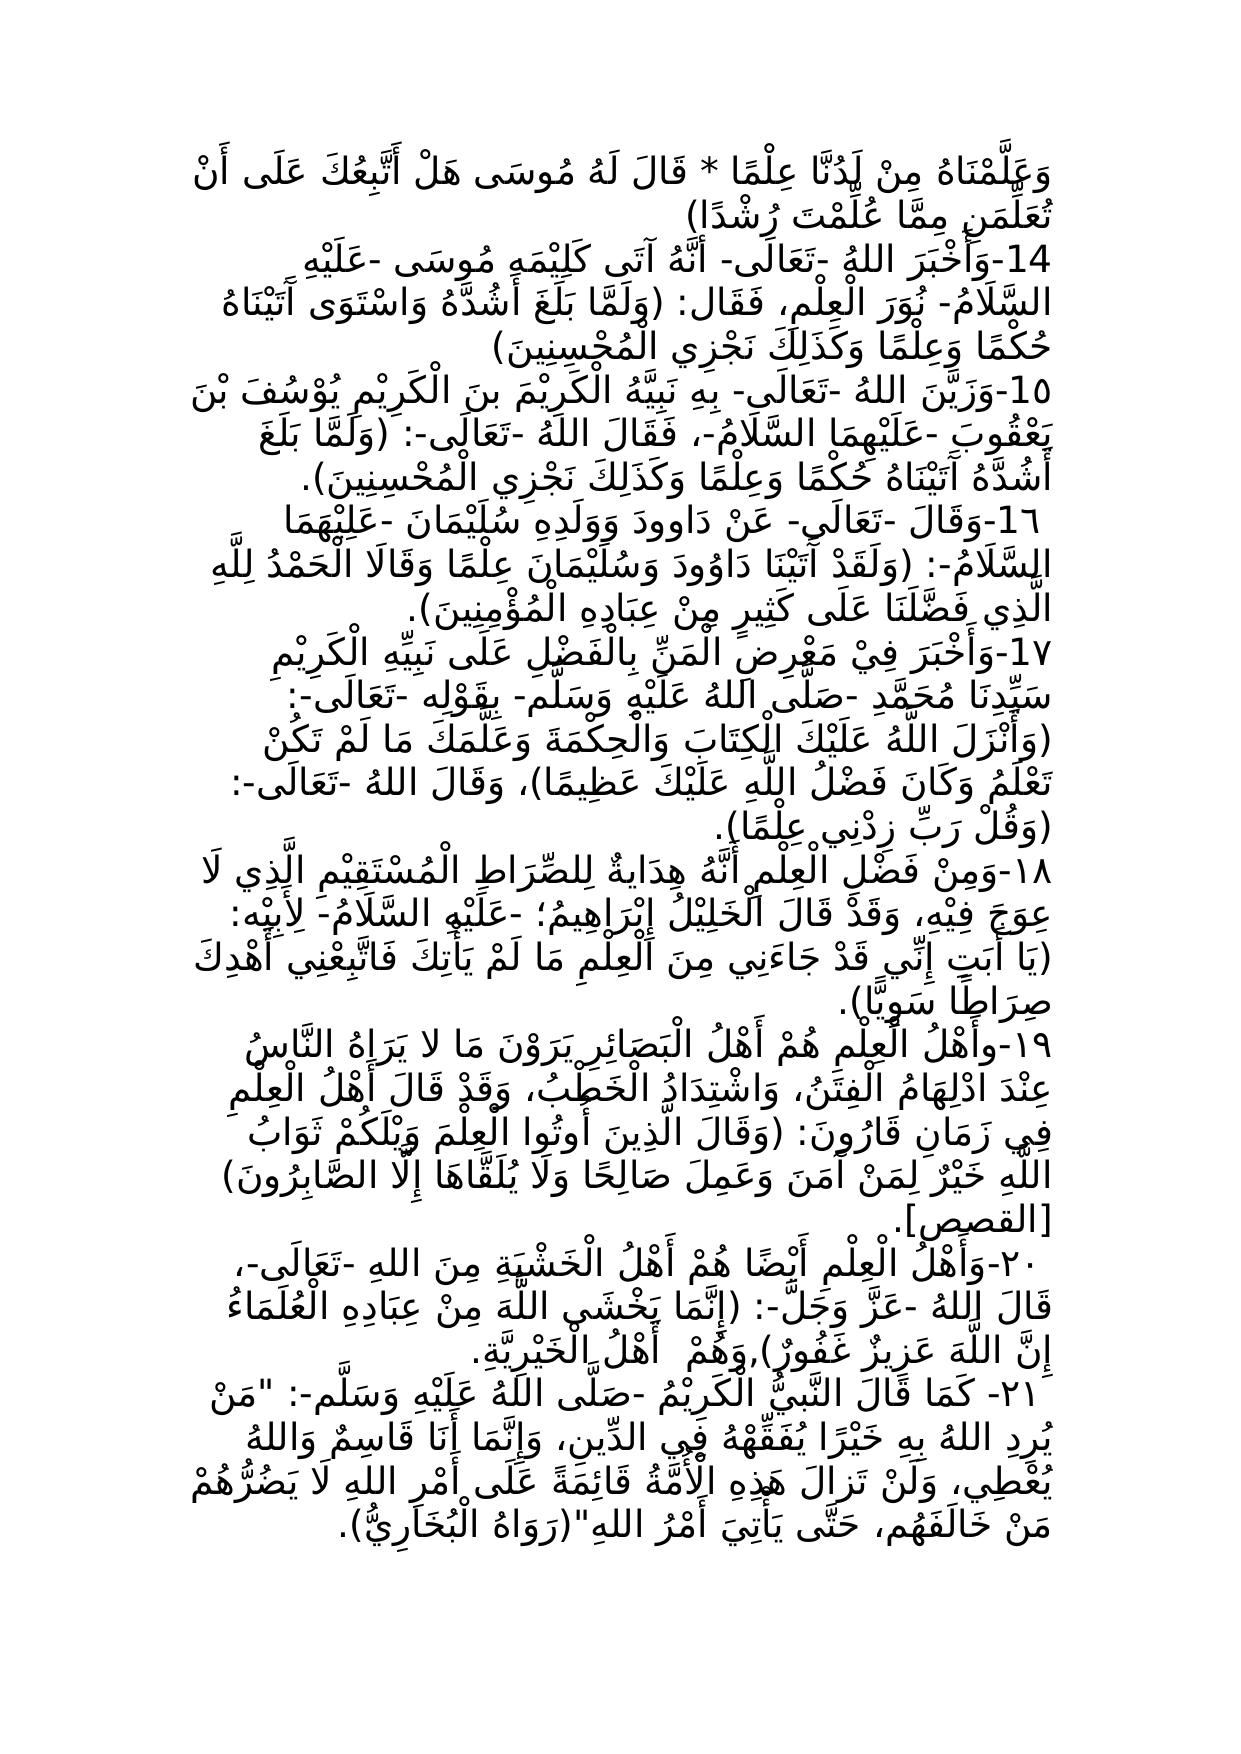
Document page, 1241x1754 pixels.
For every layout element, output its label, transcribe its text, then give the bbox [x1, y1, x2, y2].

text ٢١- كَمَا قَالَ النَّبيُّ الْكَرِيْمُ -صَلَّى اللهُ عَلَيْهِ وَسَلَّم-: "مَنْ يُرِدِ اللهُ بِهِ خَيْرًا يُفَقِّهْهُ فِي الدِّينِ، وَإِنَّمَا أَنَا قَاسِمٌ وَاللهُ يُعْطِي، وَلَنْ تَزالَ هَذِهِ الْأُمَّةُ قَائِمَةً عَلَى أَمْرِ اللهِ لَا يَضُرُّهُمْ مَنْ خَالَفَهُم، حَتَّى يَأْتِيَ أَمْرُ اللهِ"(رَوَاهُ الْبُخَارِيُّ). [187, 1372, 1053, 1547]
text 1٥-وَزَيَّنَ اللهُ -تَعَالَى- بِهِ نَبِيَّهُ الْكَرِيْمَ بنَ الْكَرِيْمِ يُوْسُفَ بْنَ يَعْقُوبَ -عَلَيْهِمَا السَّلَامُ-، فَقَالَ اللهُ -تَعَالَى-: (وَلَمَّا بَلَغَ أَشُدَّهُ آَتَيْنَاهُ حُكْمًا وَعِلْمًا وَكَذَلِكَ نَجْزِي الْمُحْسِنِينَ). [187, 368, 1053, 499]
text ١٩-وأَهْلُ الْعِلْمِ هُمْ أَهْلُ الْبَصَائِرِ يَرَوْنَ مَا لا يَرَاهُ النَّاسُ عِنْدَ ادْلِهَامُ الْفِتَنُ، وَاشْتِدَادُ الْخَطْبُ، وَقَدْ قَالَ أَهْلُ الْعِلْمِ فِي زَمَانِ قَارُونَ: (وَقَالَ الَّذِينَ أُوتُوا الْعِلْمَ وَيْلَكُمْ ثَوَابُ اللَّهِ خَيْرٌ لِمَنْ آَمَنَ وَعَمِلَ صَالِحًا وَلَا يُلَقَّاهَا إِلَّا الصَّابِرُونَ)[القصص]. [187, 1023, 1053, 1241]
text ١٨-وَمِنْ فَضْلِ الْعِلْمِ أَنَّهُ هِدَايةٌ لِلصِّرَاطِ الْمُسْتَقِيْمِ الَّذِي لَا عِوَجَ فِيْهِ، وَقَدْ قَالَ الْخَلِيْلُ إِبْرَاهِيمُ؛ -عَلَيْهِ السَّلَامُ- لِأَبِيْه: (يَا أَبَتِ إِنِّي قَدْ جَاءَنِي مِنَ الْعِلْمِ مَا لَمْ يَأْتِكَ فَاتَّبِعْنِي أَهْدِكَ صِرَاطًا سَوِيًّا). [187, 848, 1053, 1023]
text 1٧-وَأَخْبَرَ فِيْ مَعْرِضِ الْمَنِّ بِالْفَضْلِ عَلَى نَبِيِّهِ الْكَرِيْمِ سَيِّدِنَا مُحَمَّدِ -صَلَّى اللهُ عَلَيْهِ وَسَلَّم- بِقَوْلِه -تَعَالَى-: (وَأَنْزَلَ اللَّهُ عَلَيْكَ الْكِتَابَ وَالْحِكْمَةَ وَعَلَّمَكَ مَا لَمْ تَكُنْ تَعْلَمُ وَكَانَ فَضْلُ اللَّهِ عَلَيْكَ عَظِيمًا)، وَقَالَ اللهُ -تَعَالَى-: (وَقُلْ رَبِّ زِدْنِي عِلْمًا). [187, 630, 1053, 848]
text 14-وَأَخْبَرَ اللهُ -تَعَالَى- أنَّهُ آتَى كَلِيْمَه مُوسَى -عَلَيْهِ السَّلَامُ- نُوَرَ الْعِلْمِ، فَقَال: (وَلَمَّا بَلَغَ أَشُدَّهُ وَاسْتَوَى آَتَيْنَاهُ حُكْمًا وَعِلْمًا وَكَذَلِكَ نَجْزِي الْمُحْسِنِينَ) [187, 237, 1053, 368]
text 1٦-وَقَالَ -تَعَالَى- عَنْ دَاوودَ وَوَلَدِهِ سُلَيْمَانَ -عَلِيْهَمَا السَّلَامُ-: (وَلَقَدْ آَتَيْنَا دَاوُودَ وَسُلَيْمَانَ عِلْمًا وَقَالَا الْحَمْدُ لِلَّهِ الَّذِي فَضَّلَنَا عَلَى كَثِيرٍ مِنْ عِبَادِهِ الْمُؤْمِنِينَ). [187, 499, 1053, 630]
text ٢٠-وَأَهْلُ الْعِلْمِ أَيْضًا هُمْ أَهْلُ الْخَشْيَةِ مِنَ اللهِ -تَعَالَى-، قَالَ اللهُ -عَزَّ وَجَلَّ-: (إِنَّمَا يَخْشَى اللَّهَ مِنْ عِبَادِهِ الْعُلَمَاءُ إِنَّ اللَّهَ عَزِيزٌ غَفُورٌ),وَهُمْ أَهْلُ الْخَيْرِيَّةِ. [187, 1241, 1053, 1372]
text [187, 150, 1053, 237]
